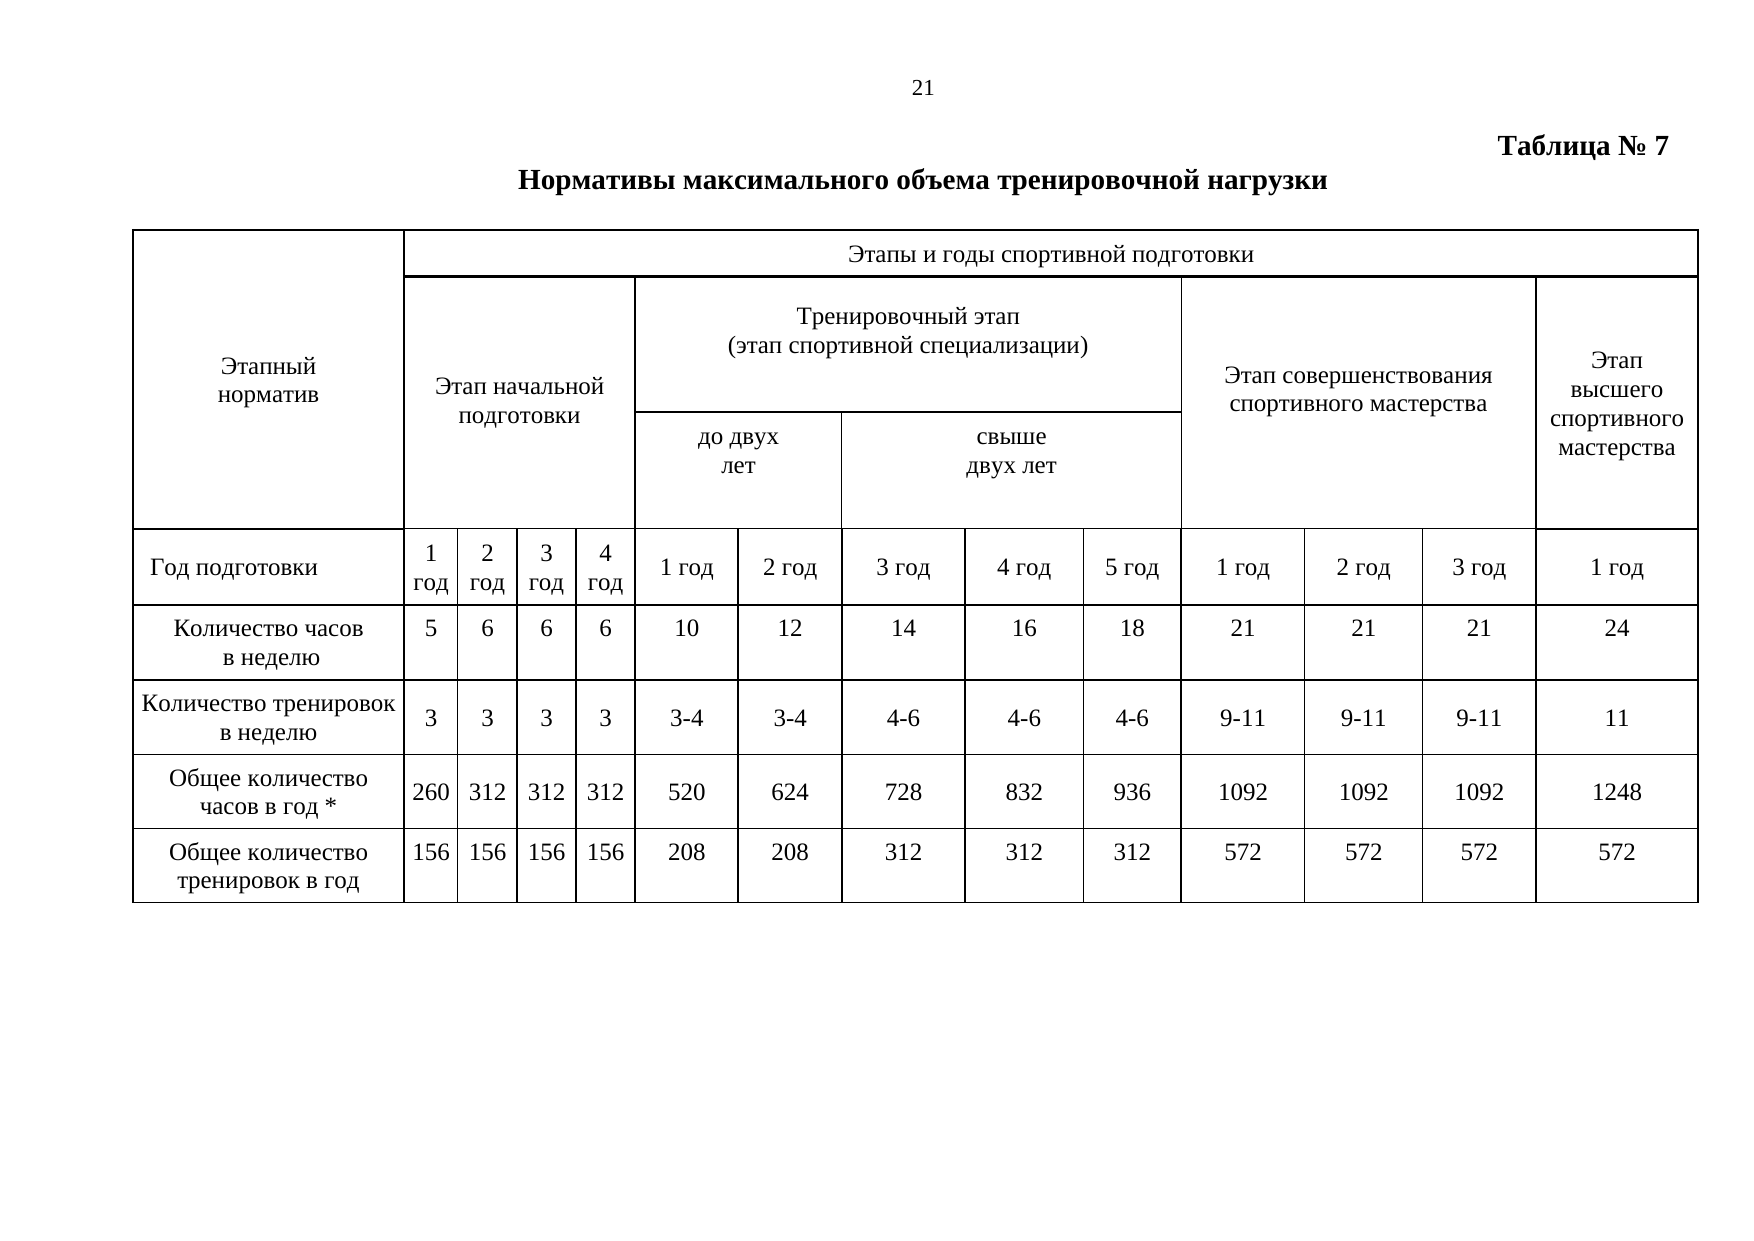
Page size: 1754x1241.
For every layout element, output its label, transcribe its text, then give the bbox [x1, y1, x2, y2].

table_header Этапы и годы спортивной подготовки [405, 231, 1697, 275]
table_cell 832 [966, 755, 1083, 828]
table_cell 4-6 [843, 681, 964, 754]
table_cell 260 [405, 755, 457, 828]
table_cell 6 [577, 606, 634, 679]
table_cell 4 год [966, 529, 1083, 603]
table_cell 572 [1182, 829, 1304, 902]
table_cell 3-4 [636, 681, 737, 754]
table_cell 5 год [1084, 529, 1180, 603]
table_cell Общее количество часов в год * [134, 755, 403, 828]
table_cell 936 [1084, 755, 1180, 828]
table_cell 312 [966, 829, 1083, 902]
table_cell 3 год [843, 529, 964, 603]
table_cell 4-6 [1084, 681, 1180, 754]
table_cell 1 год [636, 529, 737, 603]
table_cell 156 [458, 829, 516, 902]
table_cell 4-6 [966, 681, 1083, 754]
table_cell 9-11 [1182, 681, 1304, 754]
table_cell 14 [843, 606, 964, 679]
table_cell 1092 [1305, 755, 1422, 828]
table_cell Год подготовки [134, 530, 403, 603]
table_cell 3 [458, 681, 516, 754]
table_cell 3 год [518, 529, 575, 603]
table_cell 3 [518, 681, 575, 754]
table_cell 3 год [1423, 529, 1535, 603]
table_cell 1248 [1537, 755, 1697, 828]
table_cell Количество часов в неделю [134, 606, 403, 679]
table_cell 11 [1537, 681, 1697, 754]
table_cell 4 год [577, 529, 634, 603]
table_cell 1 год [1182, 529, 1304, 603]
table_cell 10 [636, 606, 737, 679]
table_cell Этап высшего спортивного мастерства [1537, 278, 1697, 528]
table_cell 156 [577, 829, 634, 902]
table_cell 6 [518, 606, 575, 679]
table_cell 2 год [458, 529, 516, 603]
text Таблица № 7 [177, 128, 1669, 162]
table_cell 572 [1537, 829, 1697, 902]
table_cell 2 год [1305, 529, 1422, 603]
table_cell 6 [458, 606, 516, 679]
table_cell Этап совершенствования спортивного мастерства [1182, 278, 1535, 528]
table_cell 312 [458, 755, 516, 828]
table_cell 3-4 [739, 681, 841, 754]
table_cell Тренировочный этап (этап спортивной специализации) [636, 278, 1181, 411]
table_cell 12 [739, 606, 841, 679]
table_cell 5 [405, 606, 457, 679]
table_cell 9-11 [1423, 681, 1535, 754]
table_cell 21 [1305, 606, 1422, 679]
table_cell 1 год [1537, 530, 1697, 603]
table_cell 2 год [739, 529, 841, 603]
table_cell 156 [518, 829, 575, 902]
table_cell 208 [636, 829, 737, 902]
table_cell Количество тренировок в неделю [134, 681, 403, 754]
table_cell до двух лет [636, 413, 841, 528]
table_cell 312 [1084, 829, 1180, 902]
table_cell 312 [843, 829, 964, 902]
table_cell 1 год [405, 529, 457, 603]
table_cell 520 [636, 755, 737, 828]
table_cell 3 [405, 681, 457, 754]
table_cell 16 [966, 606, 1083, 679]
table_cell 3 [577, 681, 634, 754]
table_cell 572 [1305, 829, 1422, 902]
table_cell Этап начальной подготовки [405, 278, 634, 528]
table_cell 24 [1537, 606, 1697, 679]
table_cell 208 [739, 829, 841, 902]
table_cell 21 [1182, 606, 1304, 679]
table_cell 312 [518, 755, 575, 828]
table_cell 156 [405, 829, 457, 902]
table_cell 1092 [1423, 755, 1535, 828]
table_cell 21 [1423, 606, 1535, 679]
table_cell 312 [577, 755, 634, 828]
table_cell 572 [1423, 829, 1535, 902]
text Нормативы максимального объема тренировочной нагрузки [177, 162, 1669, 195]
table_cell свыше двух лет [842, 413, 1181, 528]
table_cell 1092 [1182, 755, 1304, 828]
table_cell Общее количество тренировок в год [134, 829, 403, 902]
table_cell 624 [739, 755, 841, 828]
table_cell 18 [1084, 606, 1180, 679]
table_header Этапный норматив [134, 231, 403, 528]
table_cell 9-11 [1305, 681, 1422, 754]
table_cell 728 [843, 755, 964, 828]
